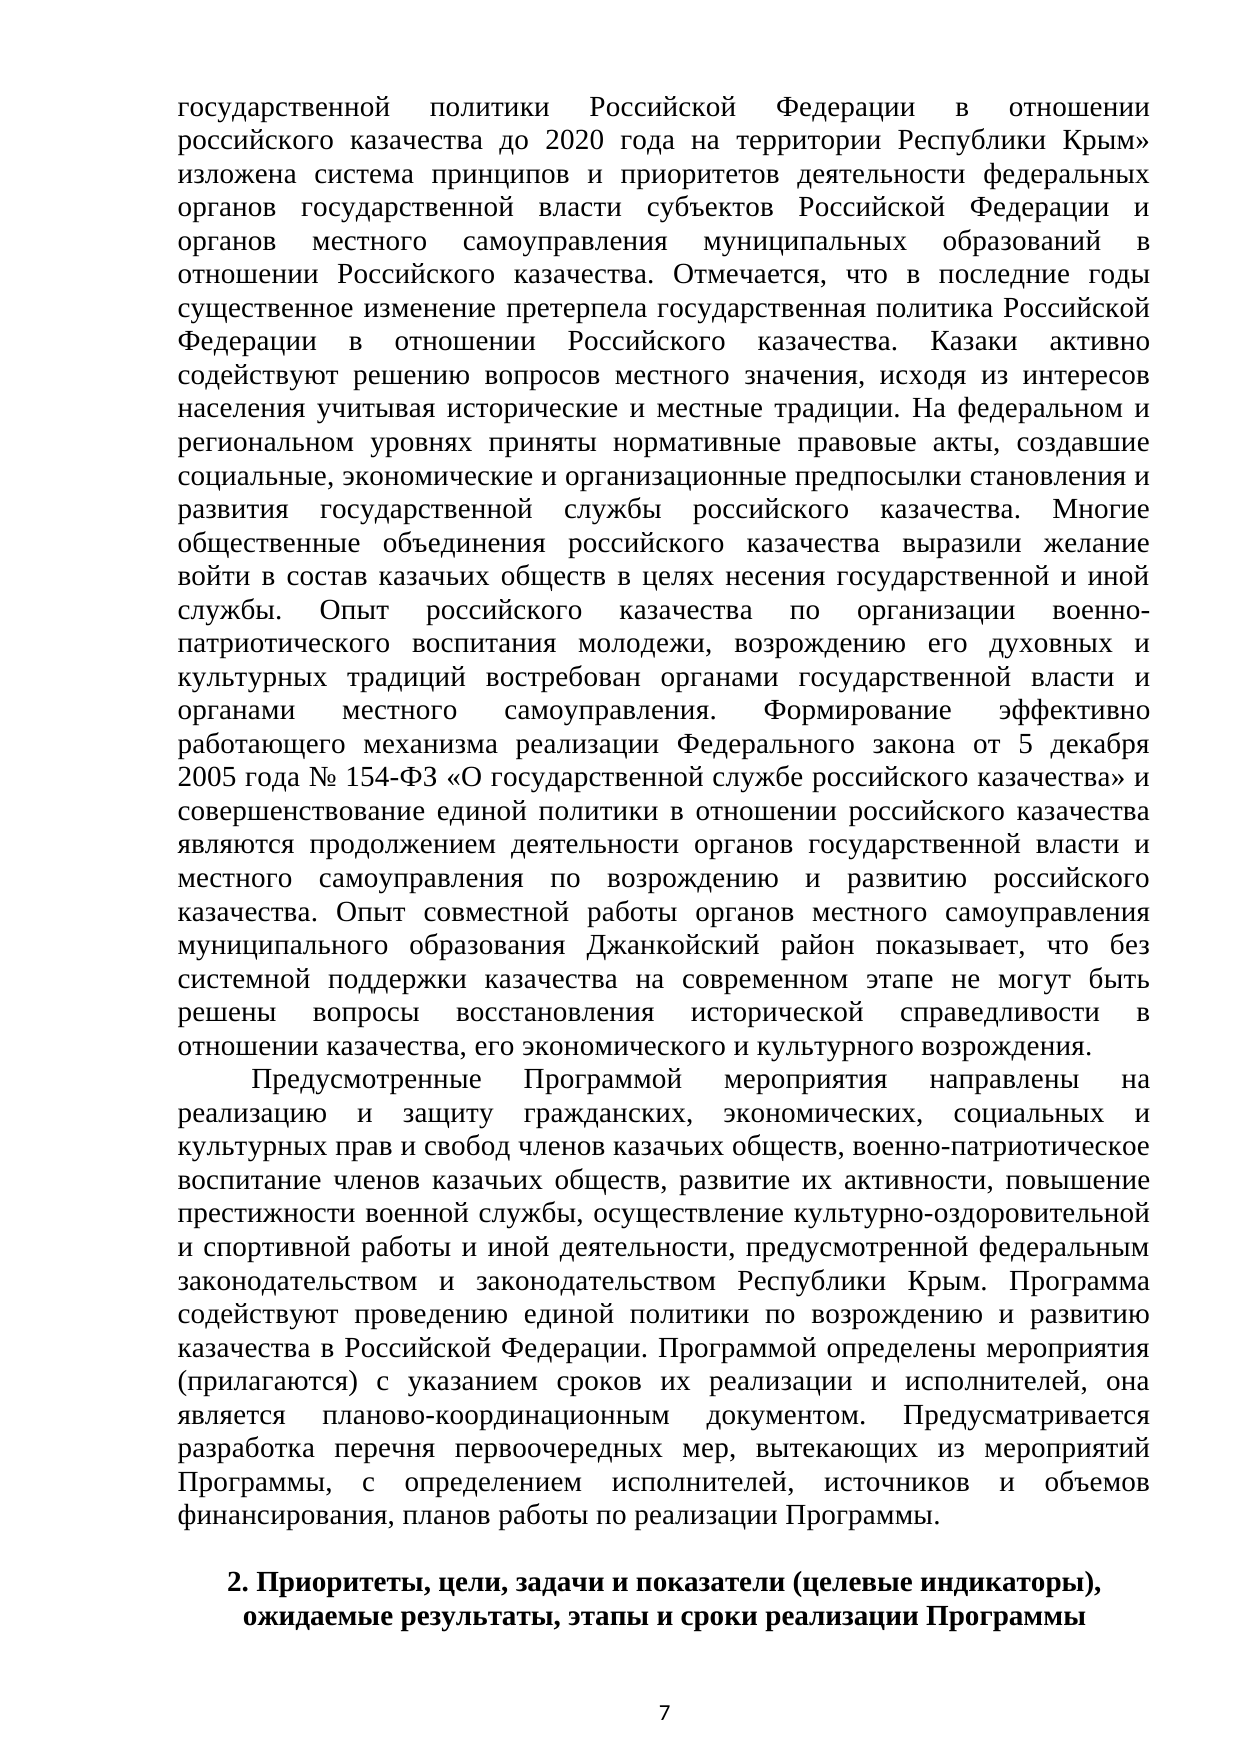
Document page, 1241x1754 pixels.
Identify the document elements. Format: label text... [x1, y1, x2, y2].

text 2. Приоритеты, цели, задачи и показатели (целевые индикаторы), ожидаемые результаты, этапы и сроки реализации Программы [177, 1564, 1152, 1632]
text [177, 89, 1152, 1061]
text Предусмотренные Программой мероприятия направлены на реализацию и защиту гражданских, экономических, социальных и культурных прав и свобод членов казачьих обществ, военно-патриотическое воспитание членов казачьих обществ, развитие их активности, повышение престижности военной службы, осуществление культурно-оздоровительной и спортивной работы и иной деятельности, предусмотренной федеральным законодательством и законодательством Республики Крым. Программа содействуют проведению единой политики по возрождению и развитию казачества в Российской Федерации. Программой определены мероприятия (прилагаются) с указанием сроков их реализации и исполнителей, она является планово-координационным документом. Предусматривается разработка перечня первоочередных мер, вытекающих из мероприятий Программы, с определением исполнителей, источников и объемов финансирования, планов работы по реализации Программы. [177, 1061, 1152, 1531]
